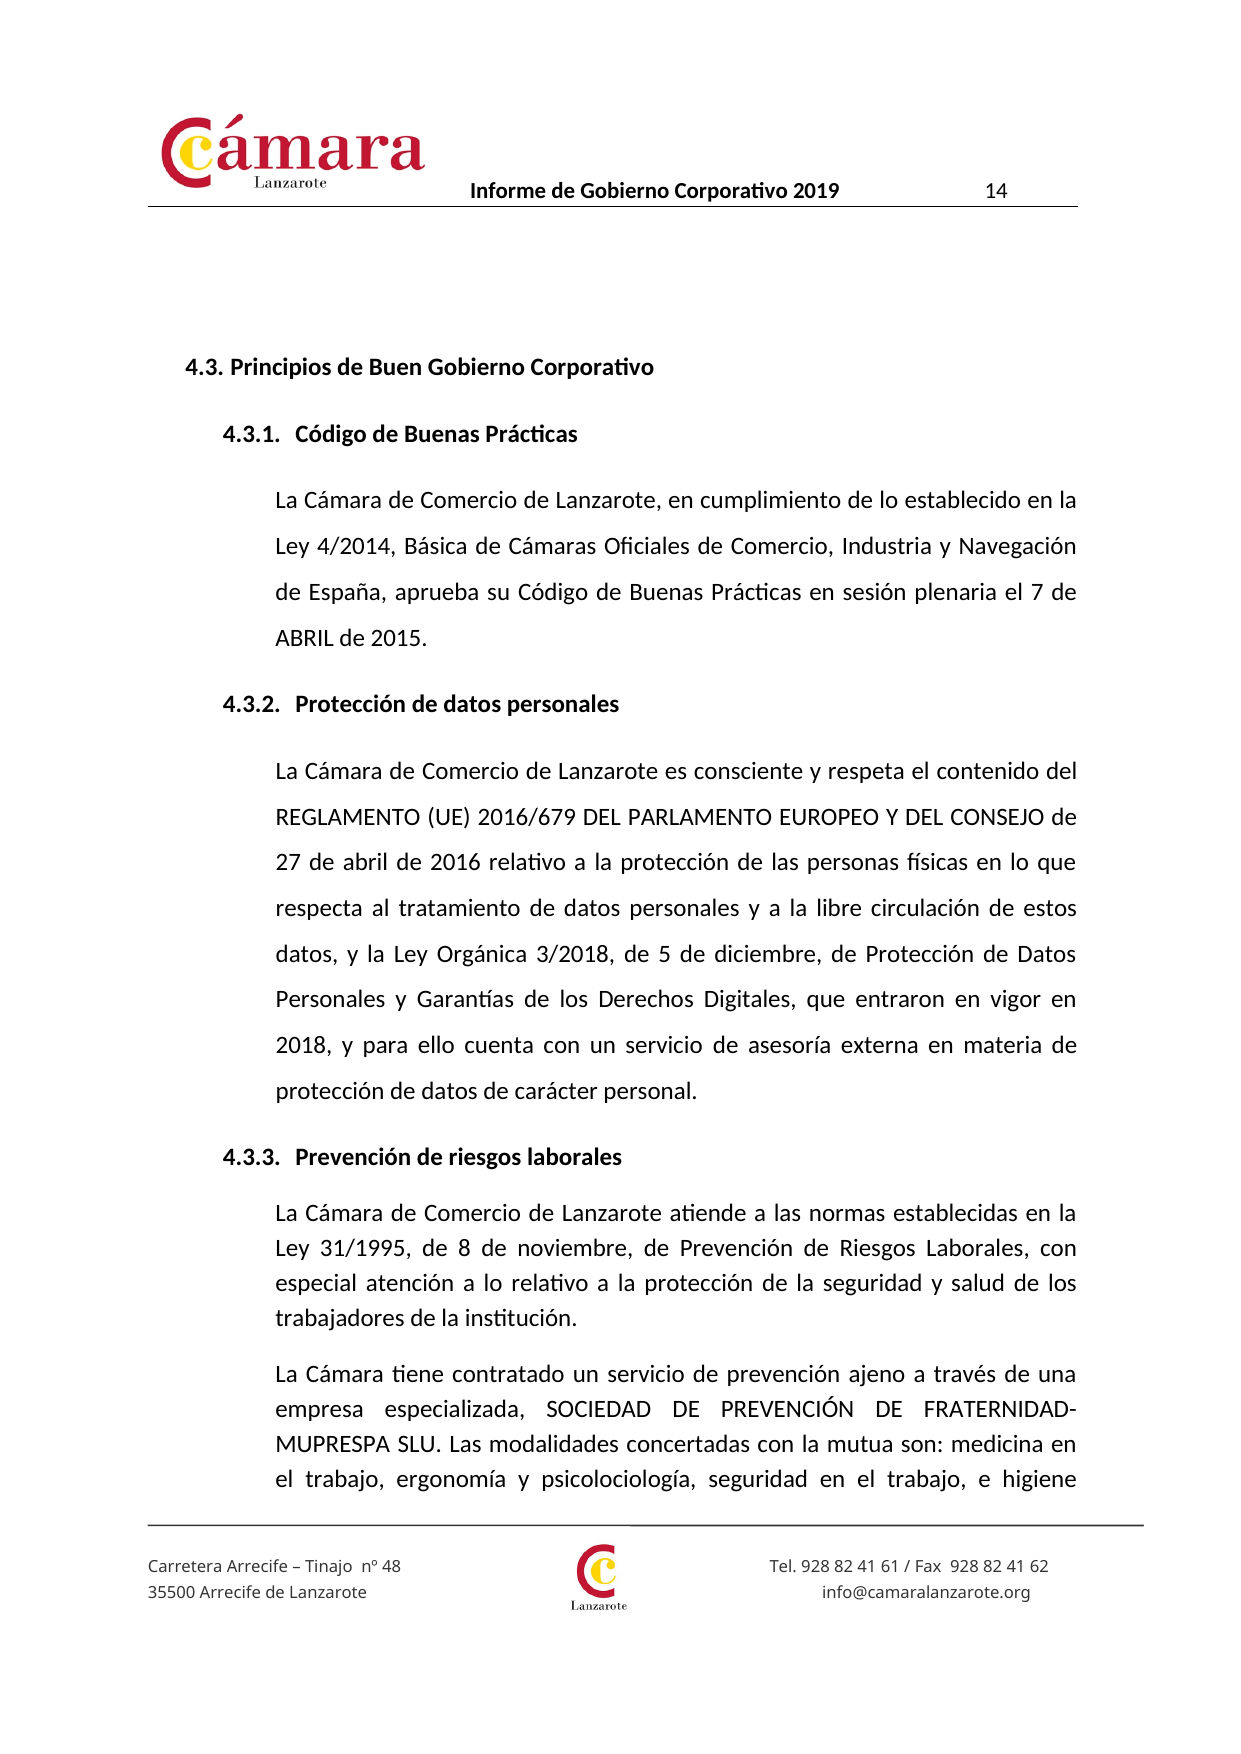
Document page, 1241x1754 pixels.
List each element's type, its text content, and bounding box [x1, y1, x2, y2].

list Principios de Buen Gobierno Corporativo [185, 351, 1078, 382]
text La Cámara de Comercio de Lanzarote, en cumplimiento de lo establecido en la Ley 4/2014, Básica de Cámaras Oficiales de Comercio, Industria y Navegación de España, aprueba su Código de Buenas Prácticas en sesión plenaria el 7 de ABRIL de 2015. [275, 484, 1078, 652]
list Protección de datos personales [223, 688, 1078, 719]
list Prevención de riesgos laborales [223, 1142, 1078, 1172]
list Código de Buenas Prácticas [223, 418, 1078, 448]
picture [147, 106, 439, 199]
text La Cámara de Comercio de Lanzarote atiende a las normas establecidas en la Ley 31/1995, de 8 de noviembre, de Prevención de Riesgos Laborales, con especial atención a lo relativo a la protección de la seguridad y salud de los trabajadores de la institución. [275, 1197, 1078, 1333]
picture [556, 1535, 641, 1622]
subtitle La Cámara de Comercio de Lanzarote es consciente y respeta el contenido del REGLAMENTO (UE) 2016/679 DEL PARLAMENTO EUROPEO Y DEL CONSEJO de 27 de abril de 2016 relativo a la protección de las personas físicas en lo que respecta al tratamiento de datos personales y a la libre circulación de estos datos, y la Ley Orgánica 3/2018, de 5 de diciembre, de Protección de Datos Personales y Garantías de los Derechos Digitales, que entraron en vigor en 2018, y para ello cuenta con un servicio de asesoría externa en materia de protección de datos de carácter personal. [275, 755, 1078, 1106]
